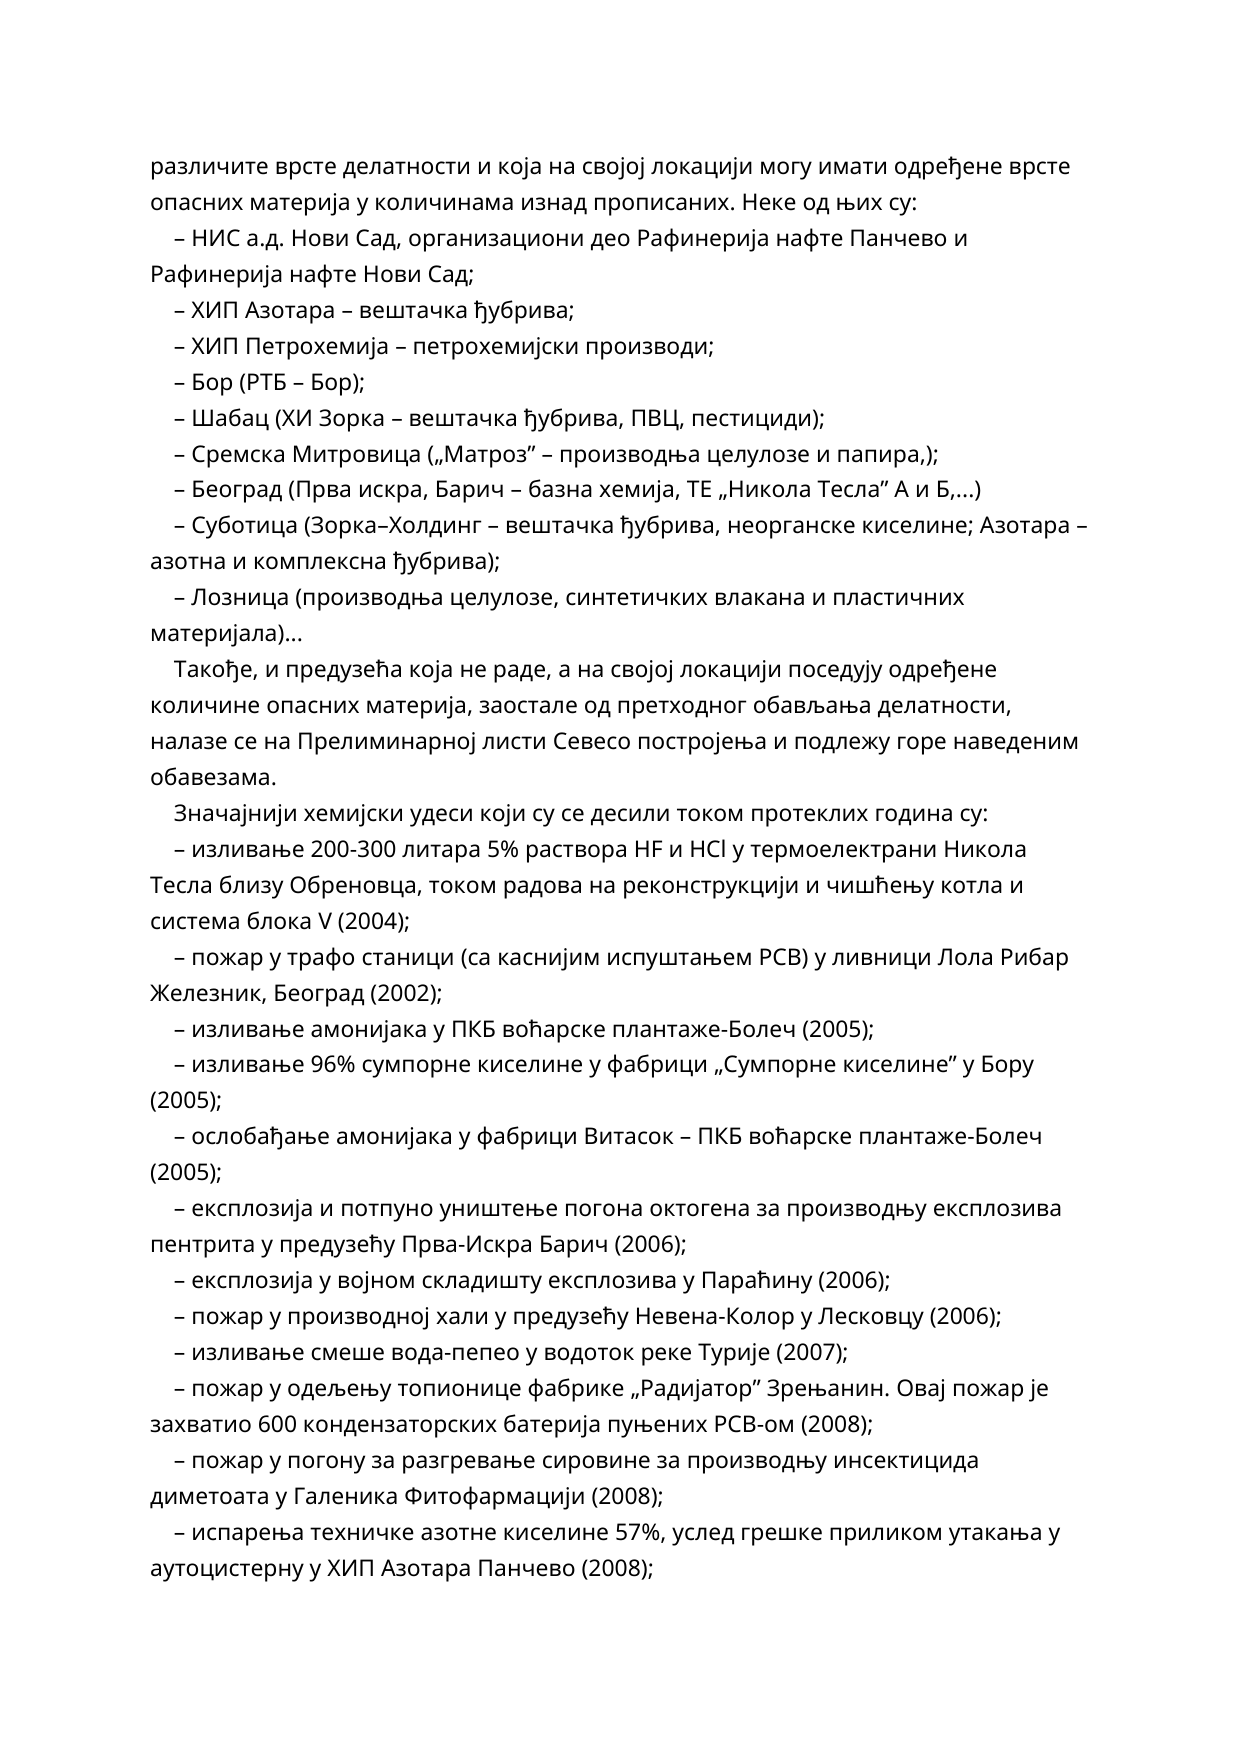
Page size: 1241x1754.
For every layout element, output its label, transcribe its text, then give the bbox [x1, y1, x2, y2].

text – Лозница (производња целулозе, синтетичких влакана и пластичних материјала)... [150, 581, 1090, 648]
text – НИС а.д. Нови Сад, организациони део Рафинерија нафте Панчево и Рафинерија нафте Нови Сад; [150, 222, 1090, 289]
text – Суботица (Зорка–Холдинг – вештачка ђубрива, неорганске киселине; Азотара – азотна и комплексна ђубрива); [150, 509, 1090, 577]
text Значајнији хемијски удеси који су се десили током протеклих година су: [150, 797, 1090, 828]
text – експлозија у војном складишту експлозива у Параћину (2006); [150, 1264, 1090, 1295]
text – изливање 96% сумпорне киселине у фабрици „Сумпорне киселине” у Бору (2005); [150, 1048, 1090, 1116]
text – изливање амонијака у ПКБ воћарске плантаже-Болеч (2005); [150, 1012, 1090, 1044]
text – пожар у одељењу топионице фабрике „Радијатор” Зрењанин. Овај пожар је захватио 600 кондензаторских батерија пуњених PCB-ом (2008); [150, 1372, 1090, 1439]
text – ХИП Петрохемија – петрохемијски производи; [150, 330, 1090, 361]
text – изливање смеше вода-пепео у водоток реке Турије (2007); [150, 1336, 1090, 1367]
text – експлозија и потпуно уништење погона октогена за производњу експлозива пентрита у предузећу Прва-Искра Барич (2006); [150, 1192, 1090, 1259]
text – пожар у производној хали у предузећу Невена-Колор у Лесковцу (2006); [150, 1300, 1090, 1331]
text – ХИП Азотара – вештачка ђубрива; [150, 294, 1090, 325]
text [150, 150, 1090, 217]
text – Бор (РТБ – Бор); [150, 366, 1090, 397]
text – Сремска Митровица („Матроз” – производња целулозе и папира,); [150, 437, 1090, 469]
text – пожар у трафо станици (са каснијим испуштањем PCB) у ливници Лола Рибар Железник, Београд (2002); [150, 941, 1090, 1008]
text – Шабац (ХИ Зорка – вештачка ђубрива, ПВЦ, пестициди); [150, 402, 1090, 433]
text – Београд (Прва искра, Барич – базна хемија, ТЕ „Никола Тесла” А и Б,...) [150, 473, 1090, 505]
text – пожар у погону за разгревање сировине за производњу инсектицида диметоата у Галеника Фитофармацији (2008); [150, 1444, 1090, 1511]
text – испарења техничке азотне киселине 57%, услед грешке приликом утакања у аутоцистерну у ХИП Азотара Панчево (2008); [150, 1516, 1090, 1583]
text – ослобађање амонијака у фабрици Витасок – ПКБ воћарске плантаже-Болеч (2005); [150, 1120, 1090, 1187]
text – изливање 200-300 литара 5% раствора HF и HCl у термоелектрани Никола Тесла близу Обреновца, током радова на реконструкцији и чишћењу котла и система блока V (2004); [150, 833, 1090, 936]
text Такође, и предузећа која не раде, а на својој локацији поседују одређене количине опасних материја, заостале од претходног обављања делатности, налазе се на Прелиминарној листи Севесо постројења и подлежу горе наведеним обавезама. [150, 653, 1090, 792]
